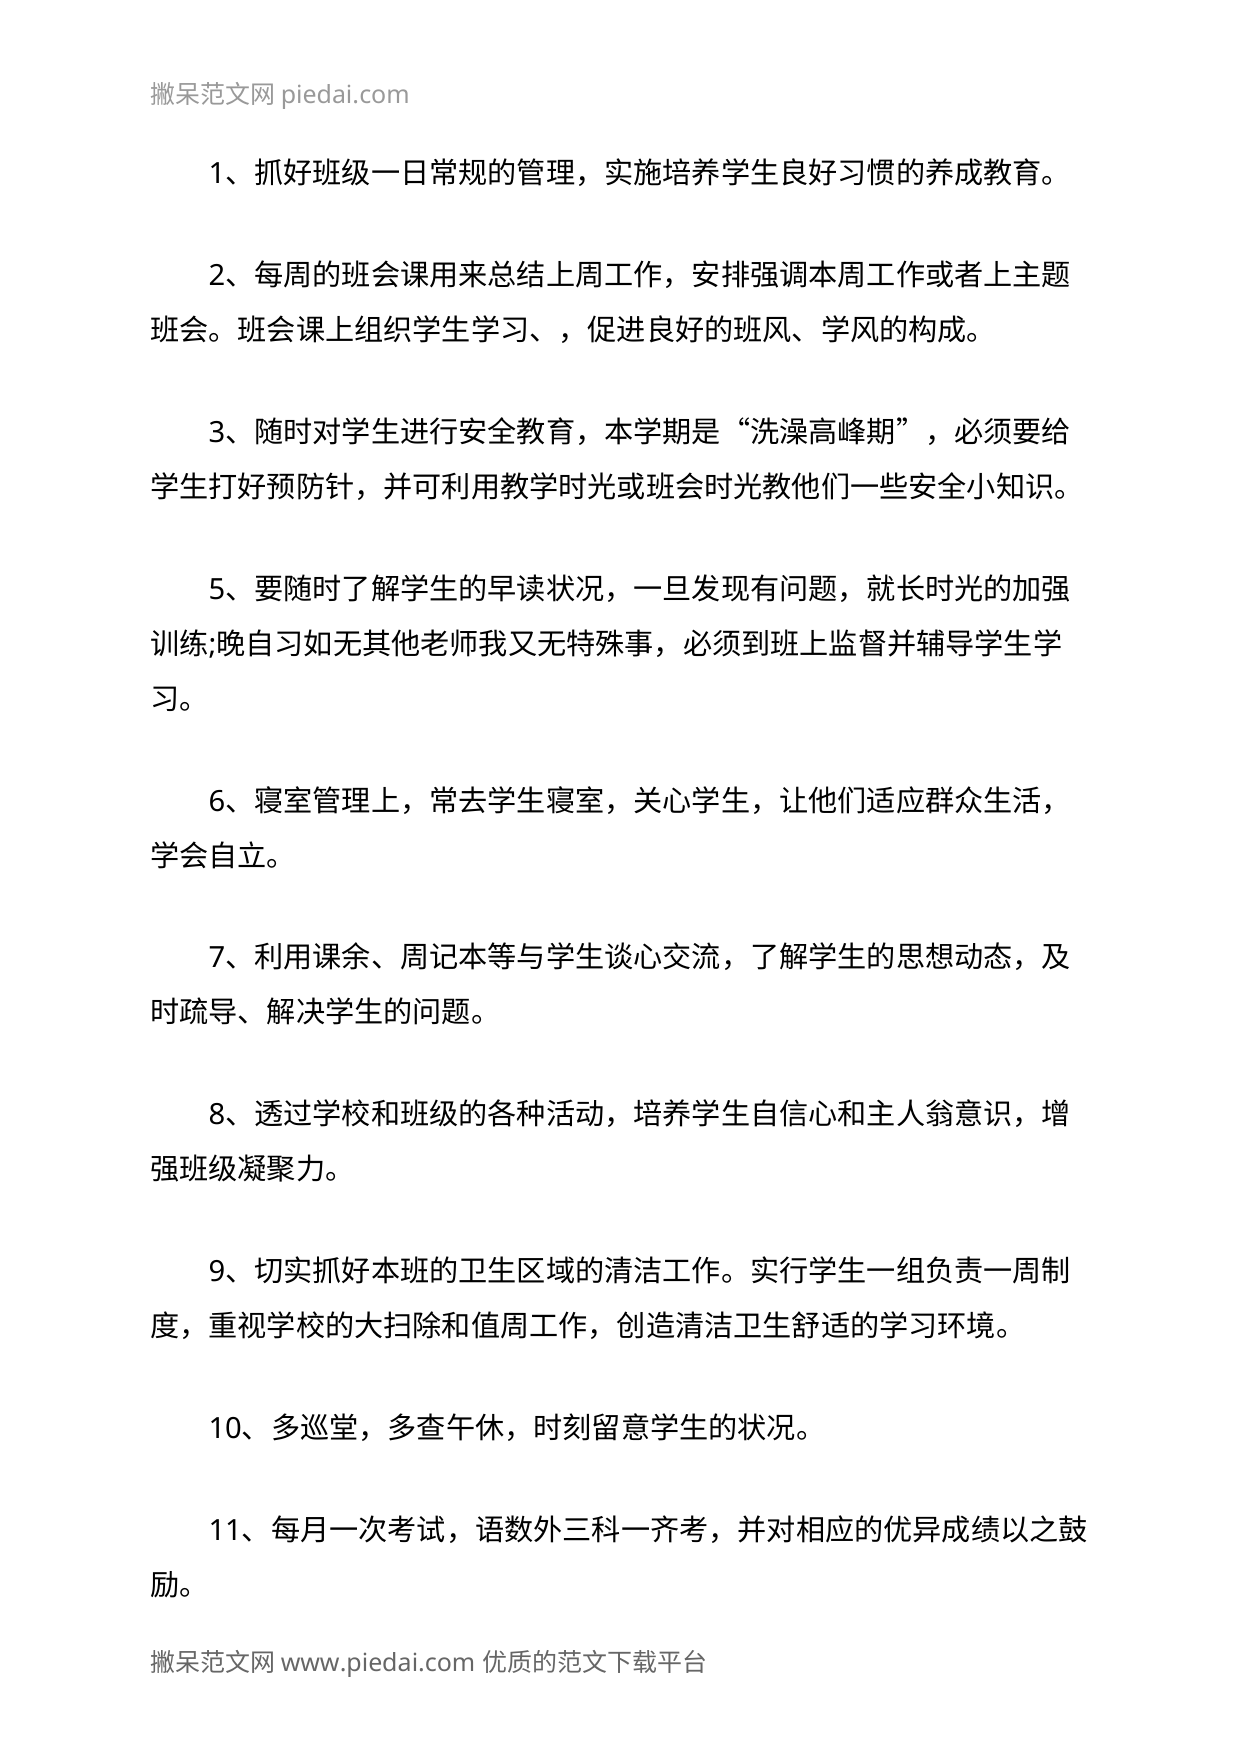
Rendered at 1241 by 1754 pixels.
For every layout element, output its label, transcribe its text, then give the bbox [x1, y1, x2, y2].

text 9、切实抓好本班的卫生区域的清洁工作。实行学生一组负责一周制度，重视学校的大扫除和值周工作，创造清洁卫生舒适的学习环境。 [150, 1248, 1090, 1345]
text 6、寝室管理上，常去学生寝室，关心学生，让他们适应群众生活，学会自立。 [150, 777, 1090, 874]
text 5、要随时了解学生的早读状况，一旦发现有问题，就长时光的加强训练;晚自习如无其他老师我又无特殊事，必须到班上监督并辅导学生学习。 [150, 566, 1090, 718]
text 3、随时对学生进行安全教育，本学期是“洗澡高峰期”，必须要给学生打好预防针，并可利用教学时光或班会时光教他们一些安全小知识。 [150, 409, 1090, 506]
text 1、抓好班级一日常规的管理，实施培养学生良好习惯的养成教育。 [150, 150, 1090, 192]
text 11、每月一次考试，语数外三科一齐考，并对相应的优异成绩以之鼓励。 [150, 1506, 1090, 1604]
text 8、透过学校和班级的各种活动，培养学生自信心和主人翁意识，增强班级凝聚力。 [150, 1091, 1090, 1188]
text 7、利用课余、周记本等与学生谈心交流，了解学生的思想动态，及时疏导、解决学生的问题。 [150, 934, 1090, 1031]
text 2、每周的班会课用来总结上周工作，安排强调本周工作或者上主题班会。班会课上组织学生学习、，促进良好的班风、学风的构成。 [150, 252, 1090, 349]
text 10、多巡堂，多查午休，时刻留意学生的状况。 [150, 1404, 1090, 1447]
